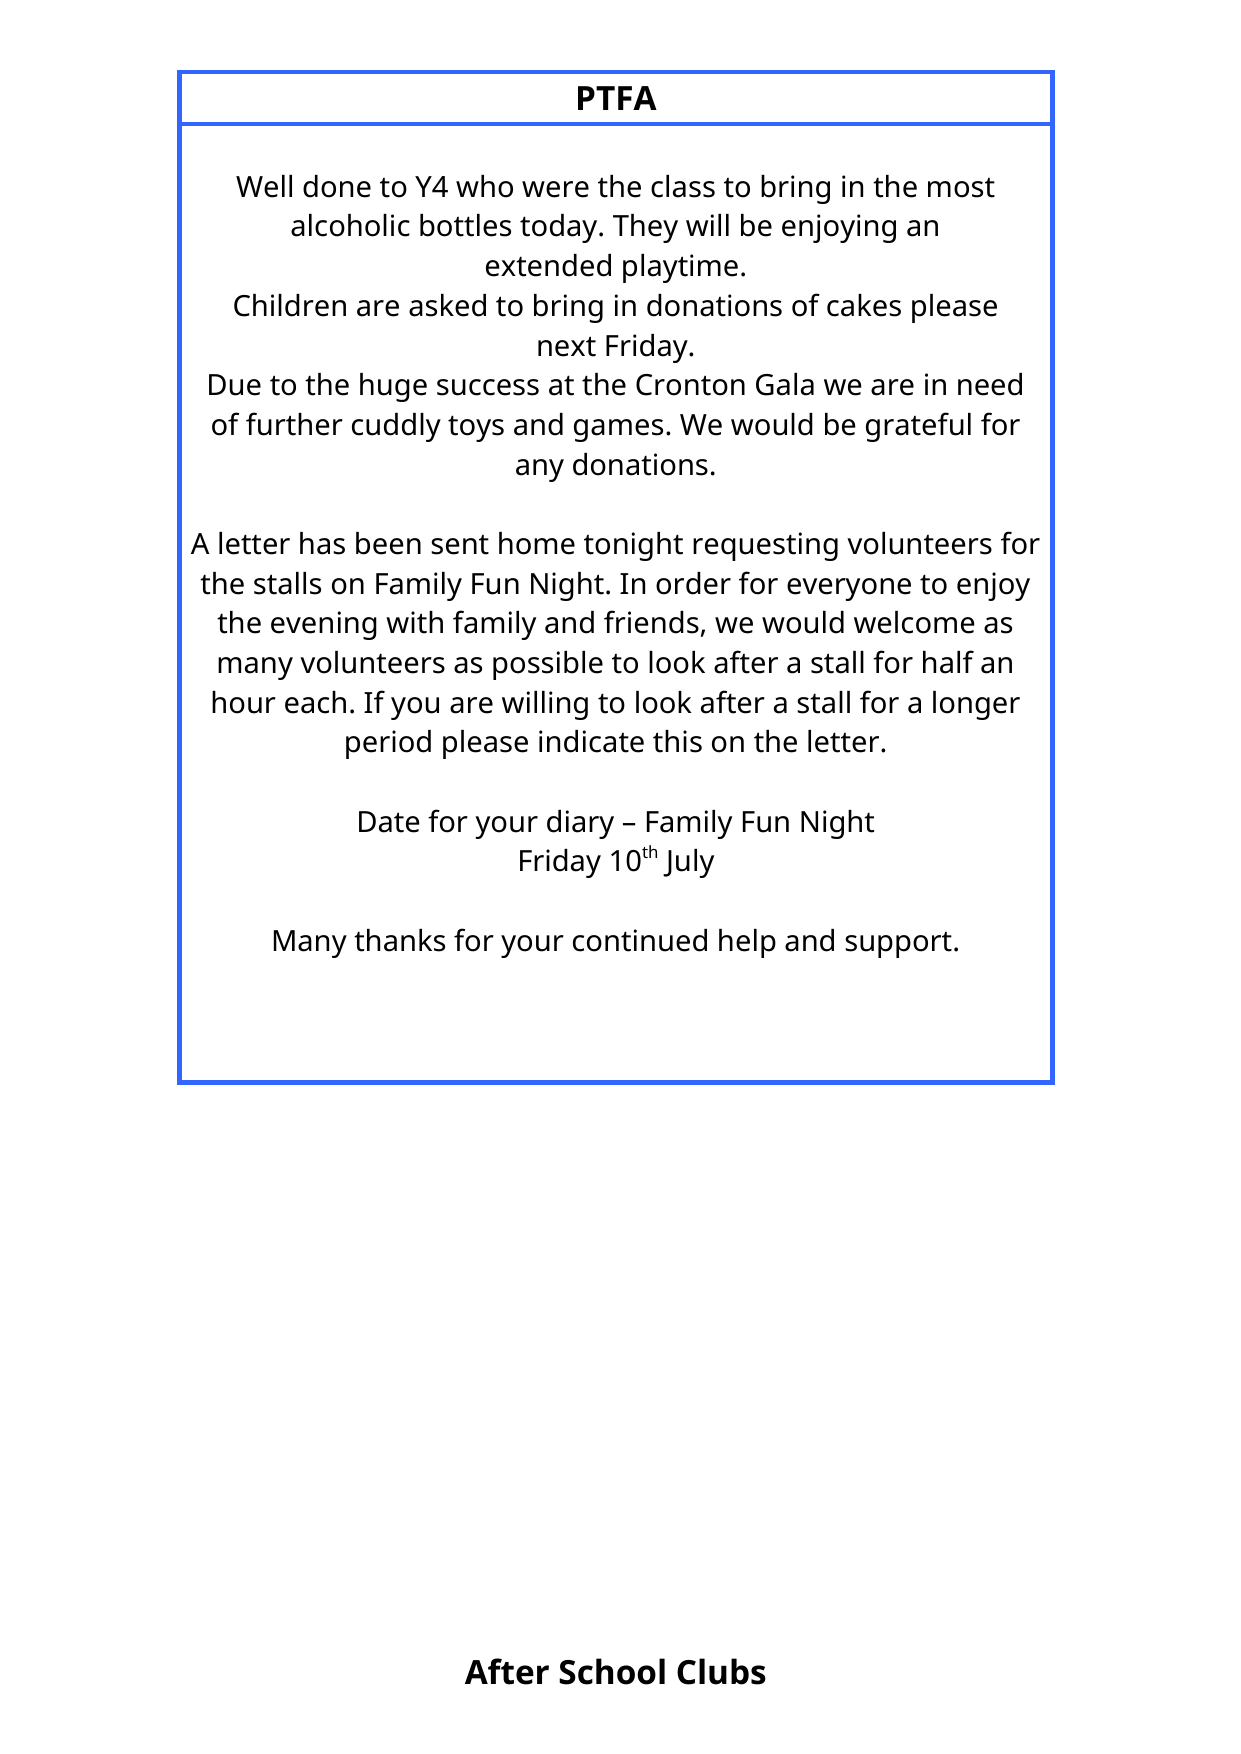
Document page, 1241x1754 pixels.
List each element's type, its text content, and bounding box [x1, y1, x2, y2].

text After School Clubs [106, 1649, 1125, 1694]
table_cell Well done to Y4 who were the class to bring in the most alcoholic bottles today. They will be enjoying an extended playtime. Children are asked to bring in donations of cakes please next Friday. Due to the huge success at the Cronton Gala we are in need of further cuddly toys and games. We would be grateful for any donations. A letter has been sent home tonight requesting volunteers for the stalls on Family Fun Night. In order for everyone to enjoy the evening with family and friends, we would welcome as many volunteers as possible to look after a stall for half an hour each. If you are willing to look after a stall for a longer period please indicate this on the letter. Date for your diary – Family Fun Night Friday 10th July Many thanks for your continued help and support. [182, 126, 1050, 1080]
table_header PTFA [182, 74, 1050, 122]
